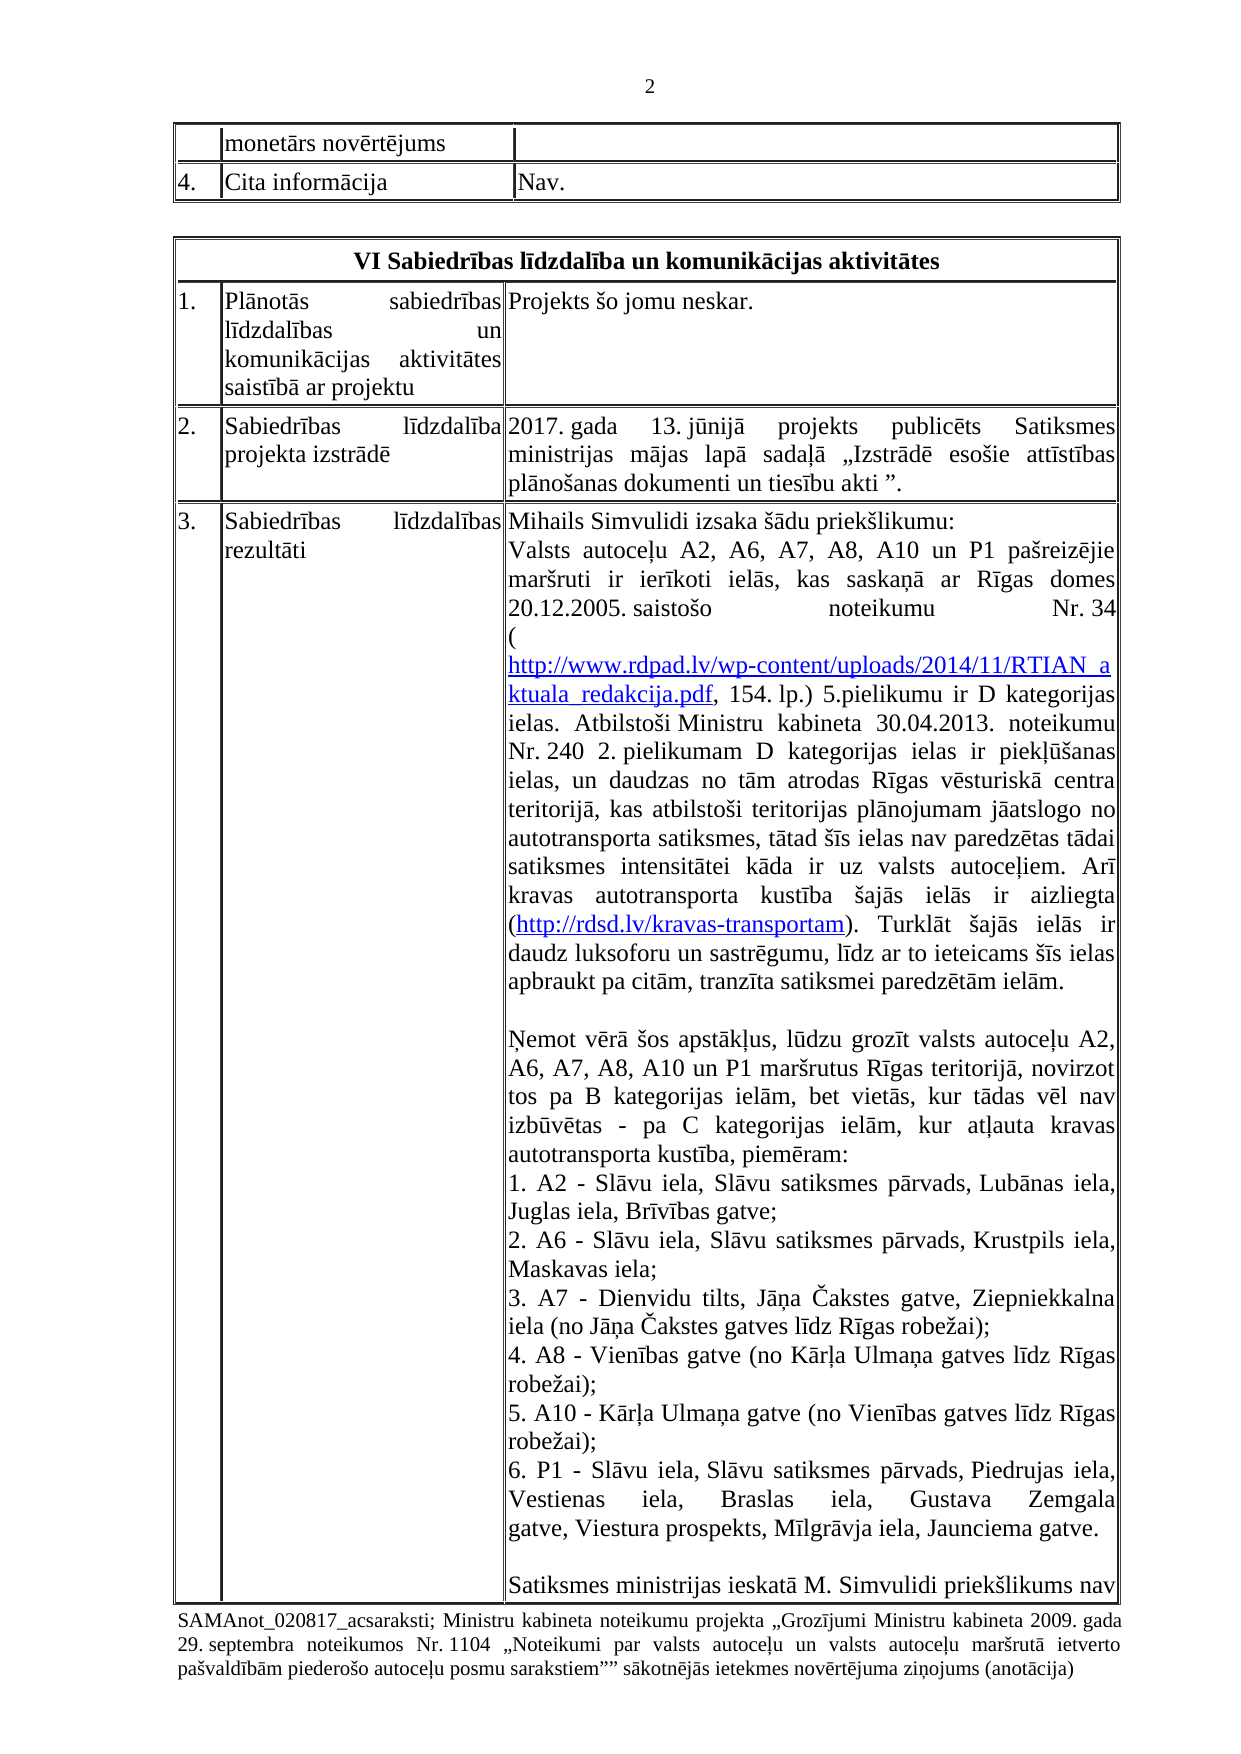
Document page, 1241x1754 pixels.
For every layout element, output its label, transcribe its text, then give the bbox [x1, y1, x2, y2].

table_cell Nav. [514, 160, 1118, 199]
table_cell 3. [176, 125, 221, 160]
table_cell 2017. gada 13. jūnijā projekts publicēts Satiksmes ministrijas mājas lapā sadaļā „Izstrādē esošie attīstības plānošanas dokumenti un tiesību akti ”. [506, 404, 1118, 500]
table_cell 4. [176, 160, 221, 199]
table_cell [505, 500, 1118, 1602]
table_cell 3. [176, 500, 221, 1602]
table_header VI Sabiedrības līdzdalība un komunikācijas aktivitātes [176, 240, 1117, 280]
table_cell 2. [176, 404, 220, 500]
table_cell 1. [176, 280, 220, 404]
table_cell Sabiedrības līdzdalība projekta izstrādē [223, 408, 503, 500]
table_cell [221, 124, 514, 160]
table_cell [221, 504, 505, 1602]
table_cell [514, 125, 1117, 160]
table_cell Cita informācija [221, 164, 514, 199]
table_cell Plānotās sabiedrības līdzdalības un komunikācijas aktivitātes saistībā ar projektu [223, 283, 503, 404]
table_cell Projekts šo jomu neskar. [506, 280, 1117, 404]
